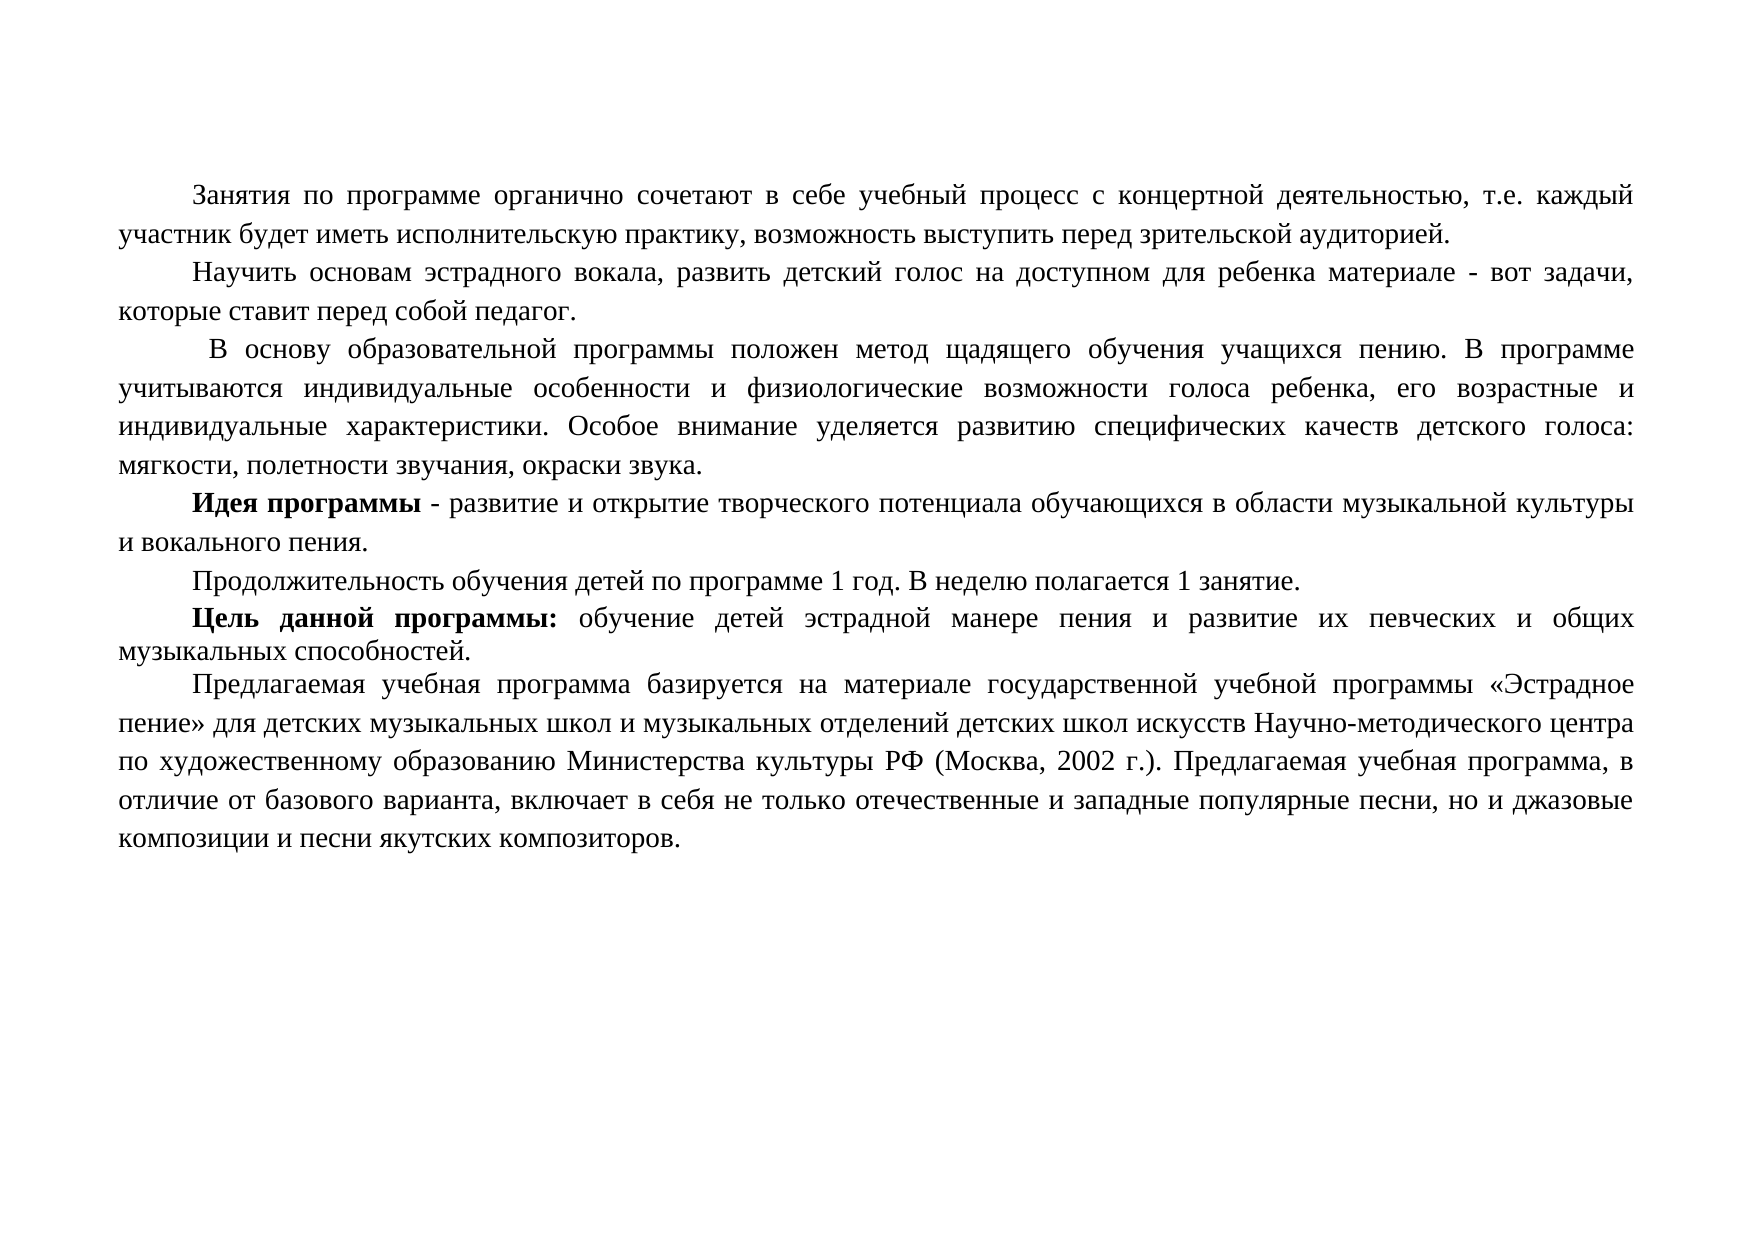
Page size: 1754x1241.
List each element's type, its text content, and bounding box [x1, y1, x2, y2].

text Продолжительность обучения детей по программе 1 год. В неделю полагается 1 занятие. [118, 563, 1636, 596]
text Предлагаемая учебная программа базируется на материале государственной учебной программы «Эстрадное пение» для детских музыкальных школ и музыкальных отделений детских школ искусств Научно-методического центра по художественному образованию Министерства культуры РФ (Москва, 2002 г.). Предлагаемая учебная программа, в отличие от базового варианта, включает в себя не только отечественные и западные популярные песни, но и джазовые композиции и песни якутских композиторов. [118, 666, 1636, 854]
text В основу образовательной программы положен метод щадящего обучения учащихся пению. В программе учитываются индивидуальные особенности и физиологические возможности голоса ребенка, его возрастные и индивидуальные характеристики. Особое внимание уделяется развитию специфических качеств детского голоса: мягкости, полетности звучания, окраски звука. [118, 331, 1636, 481]
text Занятия по программе органично сочетают в себе учебный процесс с концертной деятельностью, т.е. каждый участник будет иметь исполнительскую практику, возможность выступить перед зрительской аудиторией. [118, 177, 1636, 249]
text Научить основам эстрадного вокала, развить детский голос на доступном для ребенка материале - вот задачи, которые ставит перед собой педагог. [118, 254, 1636, 326]
text Цель данной программы: обучение детей эстрадной манере пения и развитие их певческих и общих музыкальных способностей. [118, 601, 1636, 666]
text Идея программы - развитие и открытие творческого потенциала обучающихся в области музыкальной культуры и вокального пения. [118, 486, 1636, 558]
